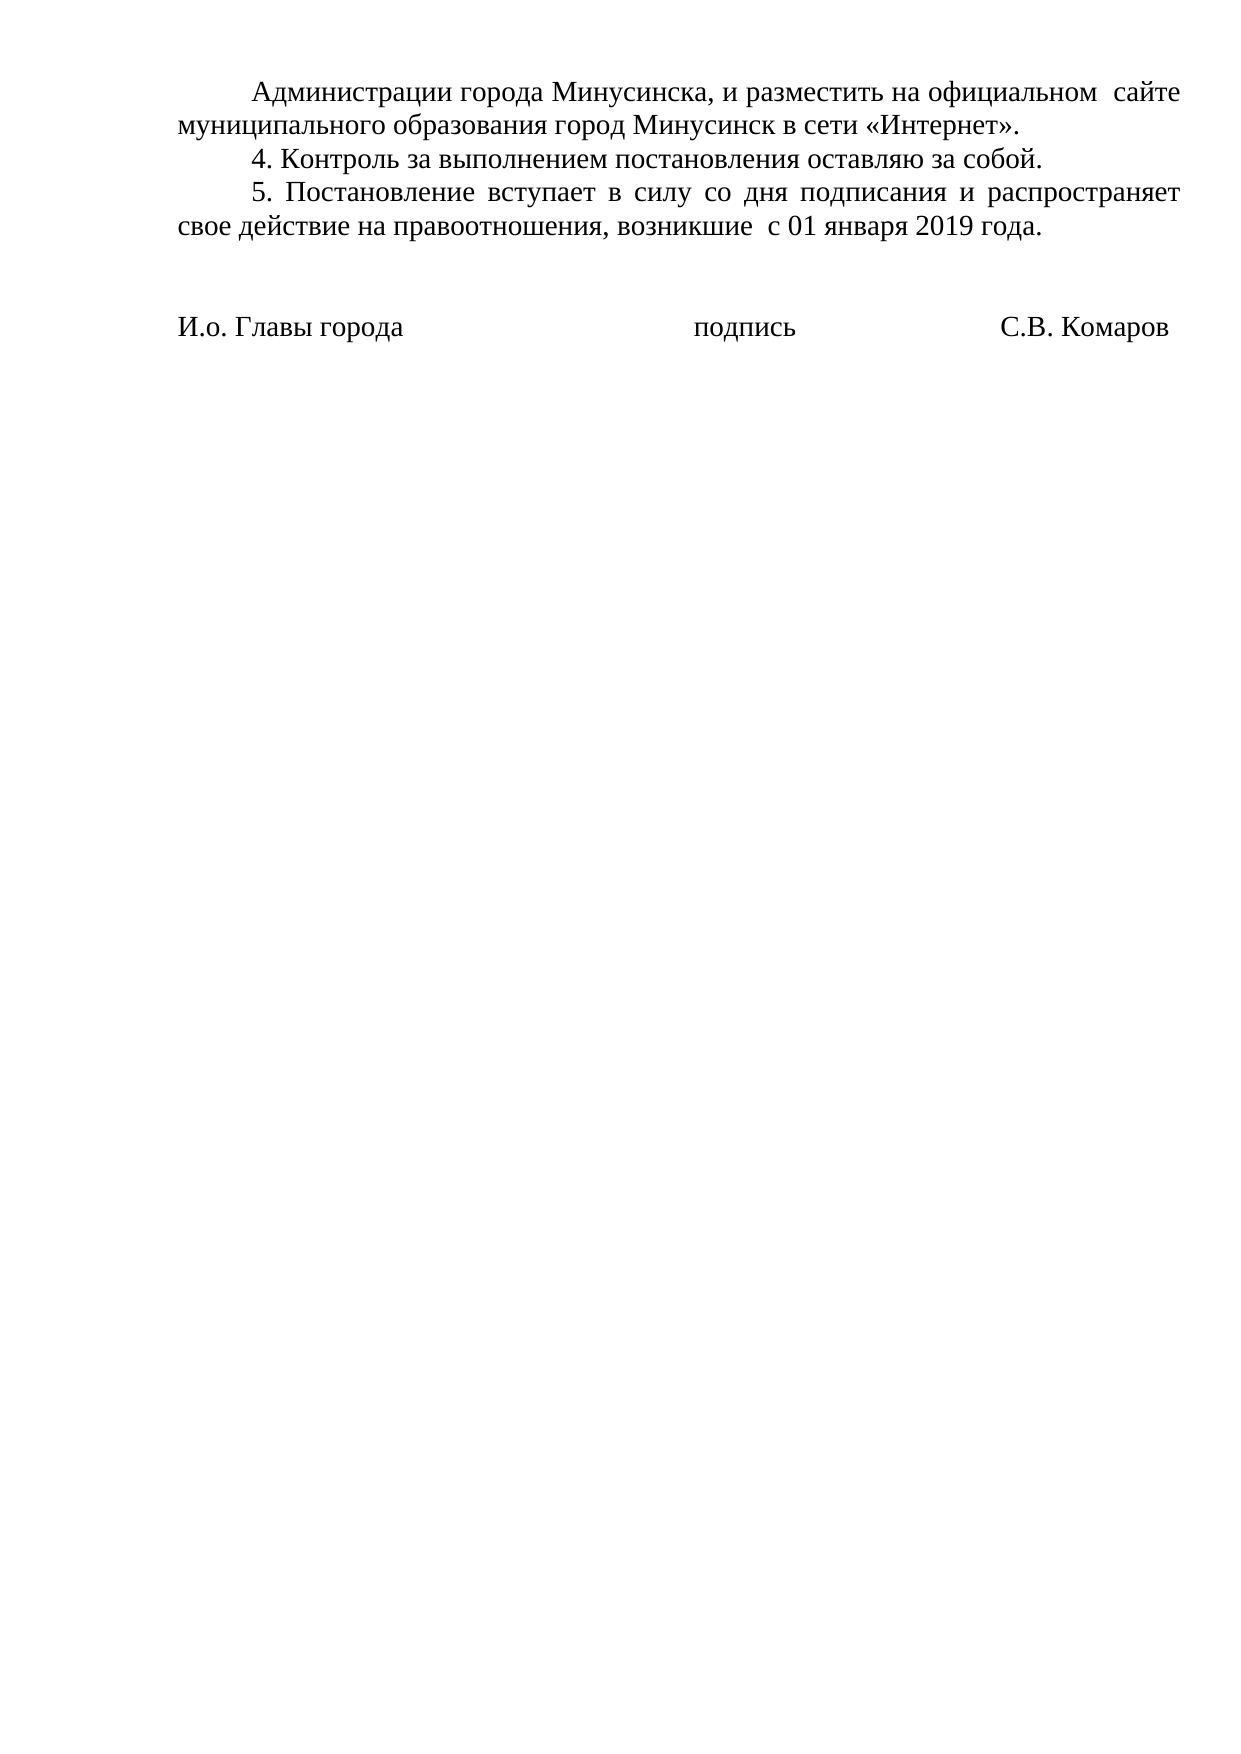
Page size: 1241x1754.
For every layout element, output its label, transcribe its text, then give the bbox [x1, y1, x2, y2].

text Администрации города Минусинска, и разместить на официальном сайте муниципального образования город Минусинск в сети «Интернет». [177, 74, 1181, 141]
text 5. Постановление вступает в силу со дня подписания и распространяет свое действие на правоотношения, возникшие с 01 января 2019 года. [177, 174, 1181, 242]
title И.о. Главы города подпись С.В. Комаров [177, 309, 1181, 342]
text 4. Контроль за выполнением постановления оставляю за собой. [177, 141, 1181, 174]
